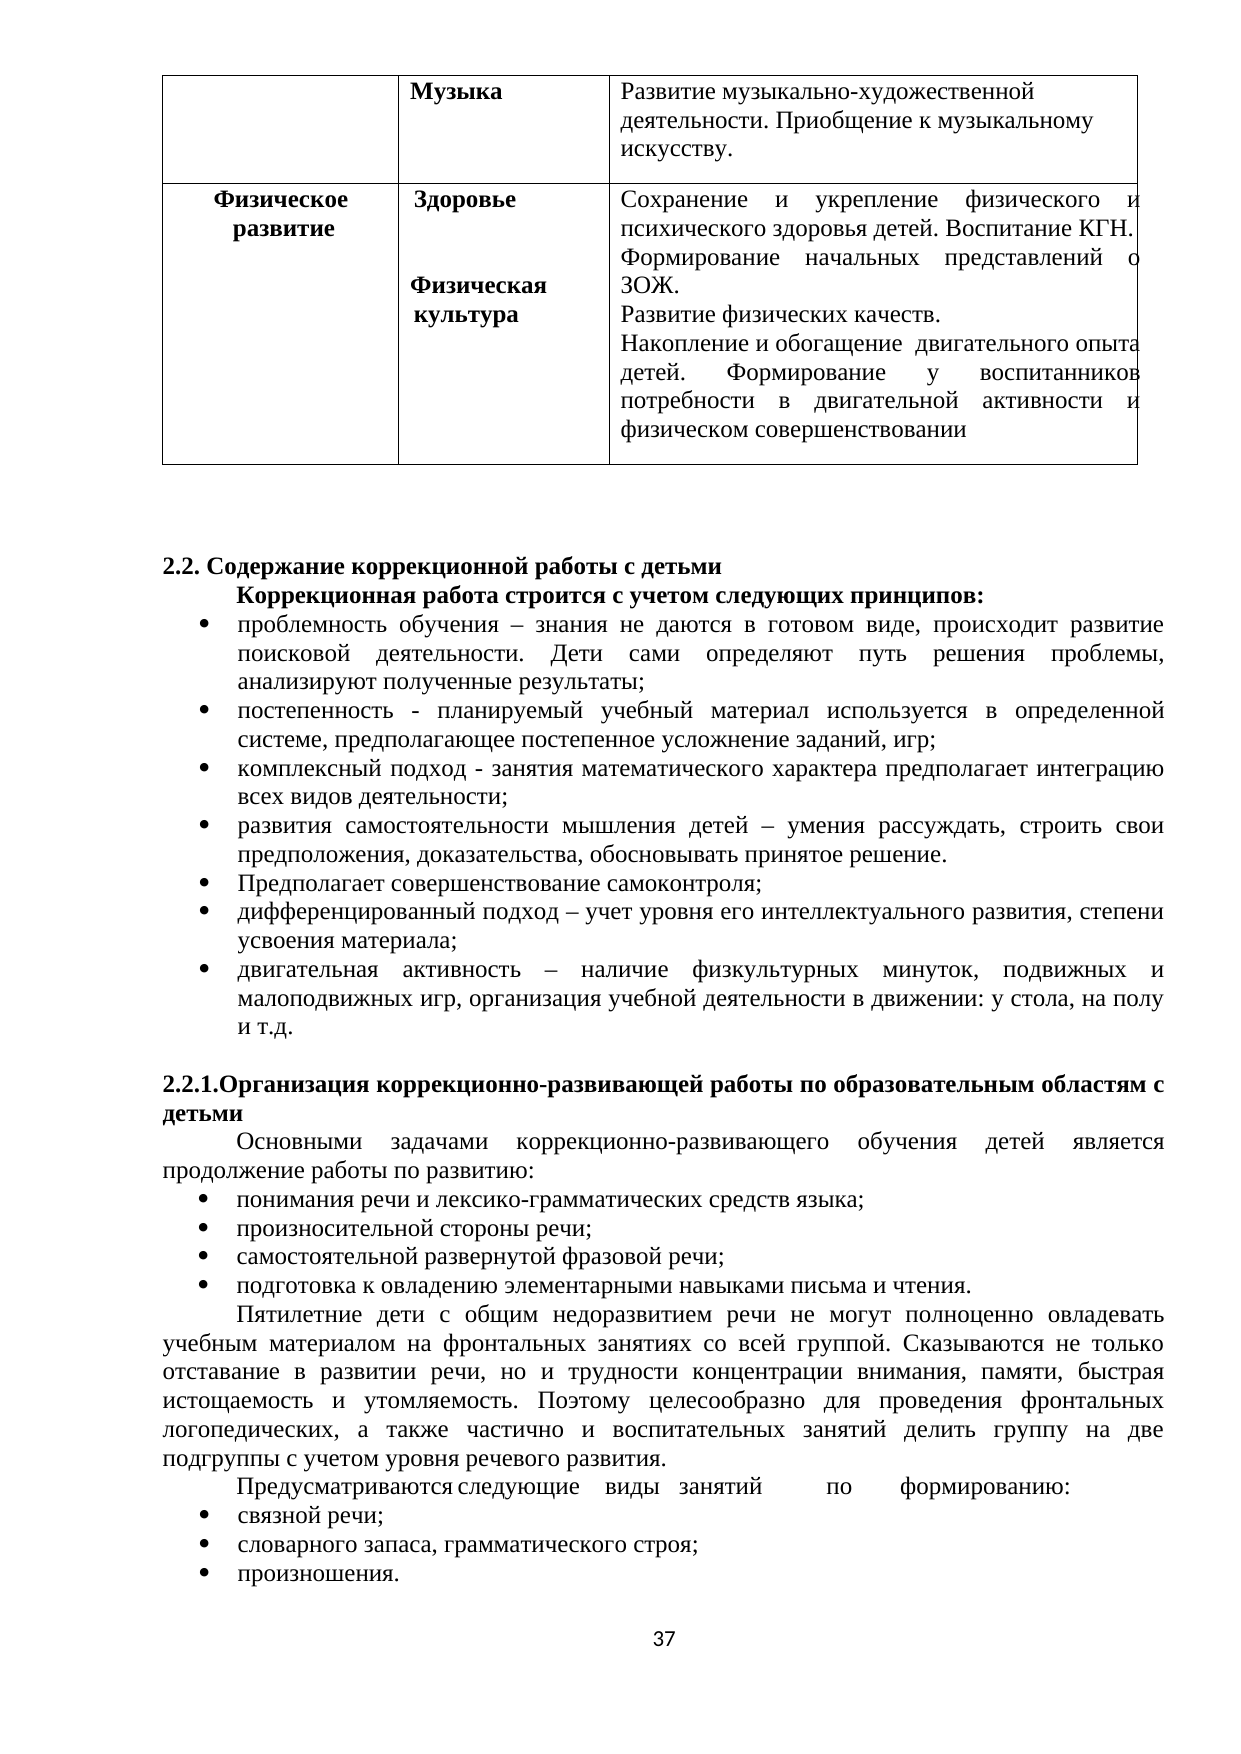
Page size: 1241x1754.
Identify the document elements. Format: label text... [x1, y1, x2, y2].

text 2.2.1.Организация коррекционно-развивающей работы по образовательным областям с детьми [162, 1069, 1165, 1126]
table_cell Сохранение и укрепление физического и психического здоровья детей. Воспитание КГН. Формирование начальных представлений о ЗОЖ. Развитие физических качеств. Накопление и обогащение двигательного опыта детей. Формирование у воспитанников потребности в двигательной активности и физическом совершенствовании [610, 184, 1137, 464]
table_cell Физическое развитие [163, 184, 398, 464]
text Коррекционная работа строится с учетом следующих принципов: [162, 580, 1165, 609]
text 2.2. Содержание коррекционной работы с детьми [162, 551, 1165, 580]
list связной речи; [200, 1500, 1165, 1529]
text Предусматриваются следующие виды занятий по формированию: [162, 1471, 1165, 1500]
list понимания речи и лексико-грамматических средств языка; [199, 1184, 1165, 1213]
list постепенность - планируемый учебный материал используется в определенной системе, предполагающее постепенное усложнение заданий, игр; [200, 695, 1165, 753]
list произносительной стороны речи; [199, 1213, 1165, 1241]
list Предполагает совершенствование самоконтроля; [200, 868, 1165, 896]
list дифференцированный подход – учет уровня его интеллектуального развития, степени усвоения материала; [200, 896, 1165, 954]
text Основными задачами коррекционно-развивающего обучения детей является продолжение работы по развитию: [162, 1126, 1165, 1184]
list развития самостоятельности мышления детей – умения рассуждать, строить свои предположения, доказательства, обосновывать принятое решение. [200, 810, 1165, 868]
list комплексный подход - занятия математического характера предполагает интеграцию всех видов деятельности; [200, 753, 1165, 810]
table_cell Здоровье Физическая культура [399, 184, 609, 464]
list проблемность обучения – знания не даются в готовом виде, происходит развитие поисковой деятельности. Дети сами определяют путь решения проблемы, анализируют полученные результаты; [200, 609, 1165, 695]
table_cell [610, 76, 1137, 183]
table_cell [163, 76, 398, 183]
list подготовка к овладению элементарными навыками письма и чтения. [199, 1270, 1165, 1299]
list произношения. [200, 1558, 1165, 1586]
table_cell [399, 76, 609, 183]
list двигательная активность – наличие физкультурных минуток, подвижных и малоподвижных игр, организация учебной деятельности в движении: у стола, на полу и т.д. [200, 954, 1165, 1040]
list самостоятельной развернутой фразовой речи; [199, 1241, 1165, 1270]
text Пятилетние дети с общим недоразвитием речи не могут полноценно овладевать учебным материалом на фронтальных занятиях со всей группой. Сказываются не только отставание в развитии речи, но и трудности концентрации внимания, памяти, быстрая истощаемость и утомляемость. Поэтому целесообразно для проведения фронтальных логопедических, а также частично и воспитательных занятий делить группу на две подгруппы с учетом уровня речевого развития. [162, 1299, 1165, 1471]
list словарного запаса, грамматического строя; [200, 1529, 1165, 1558]
